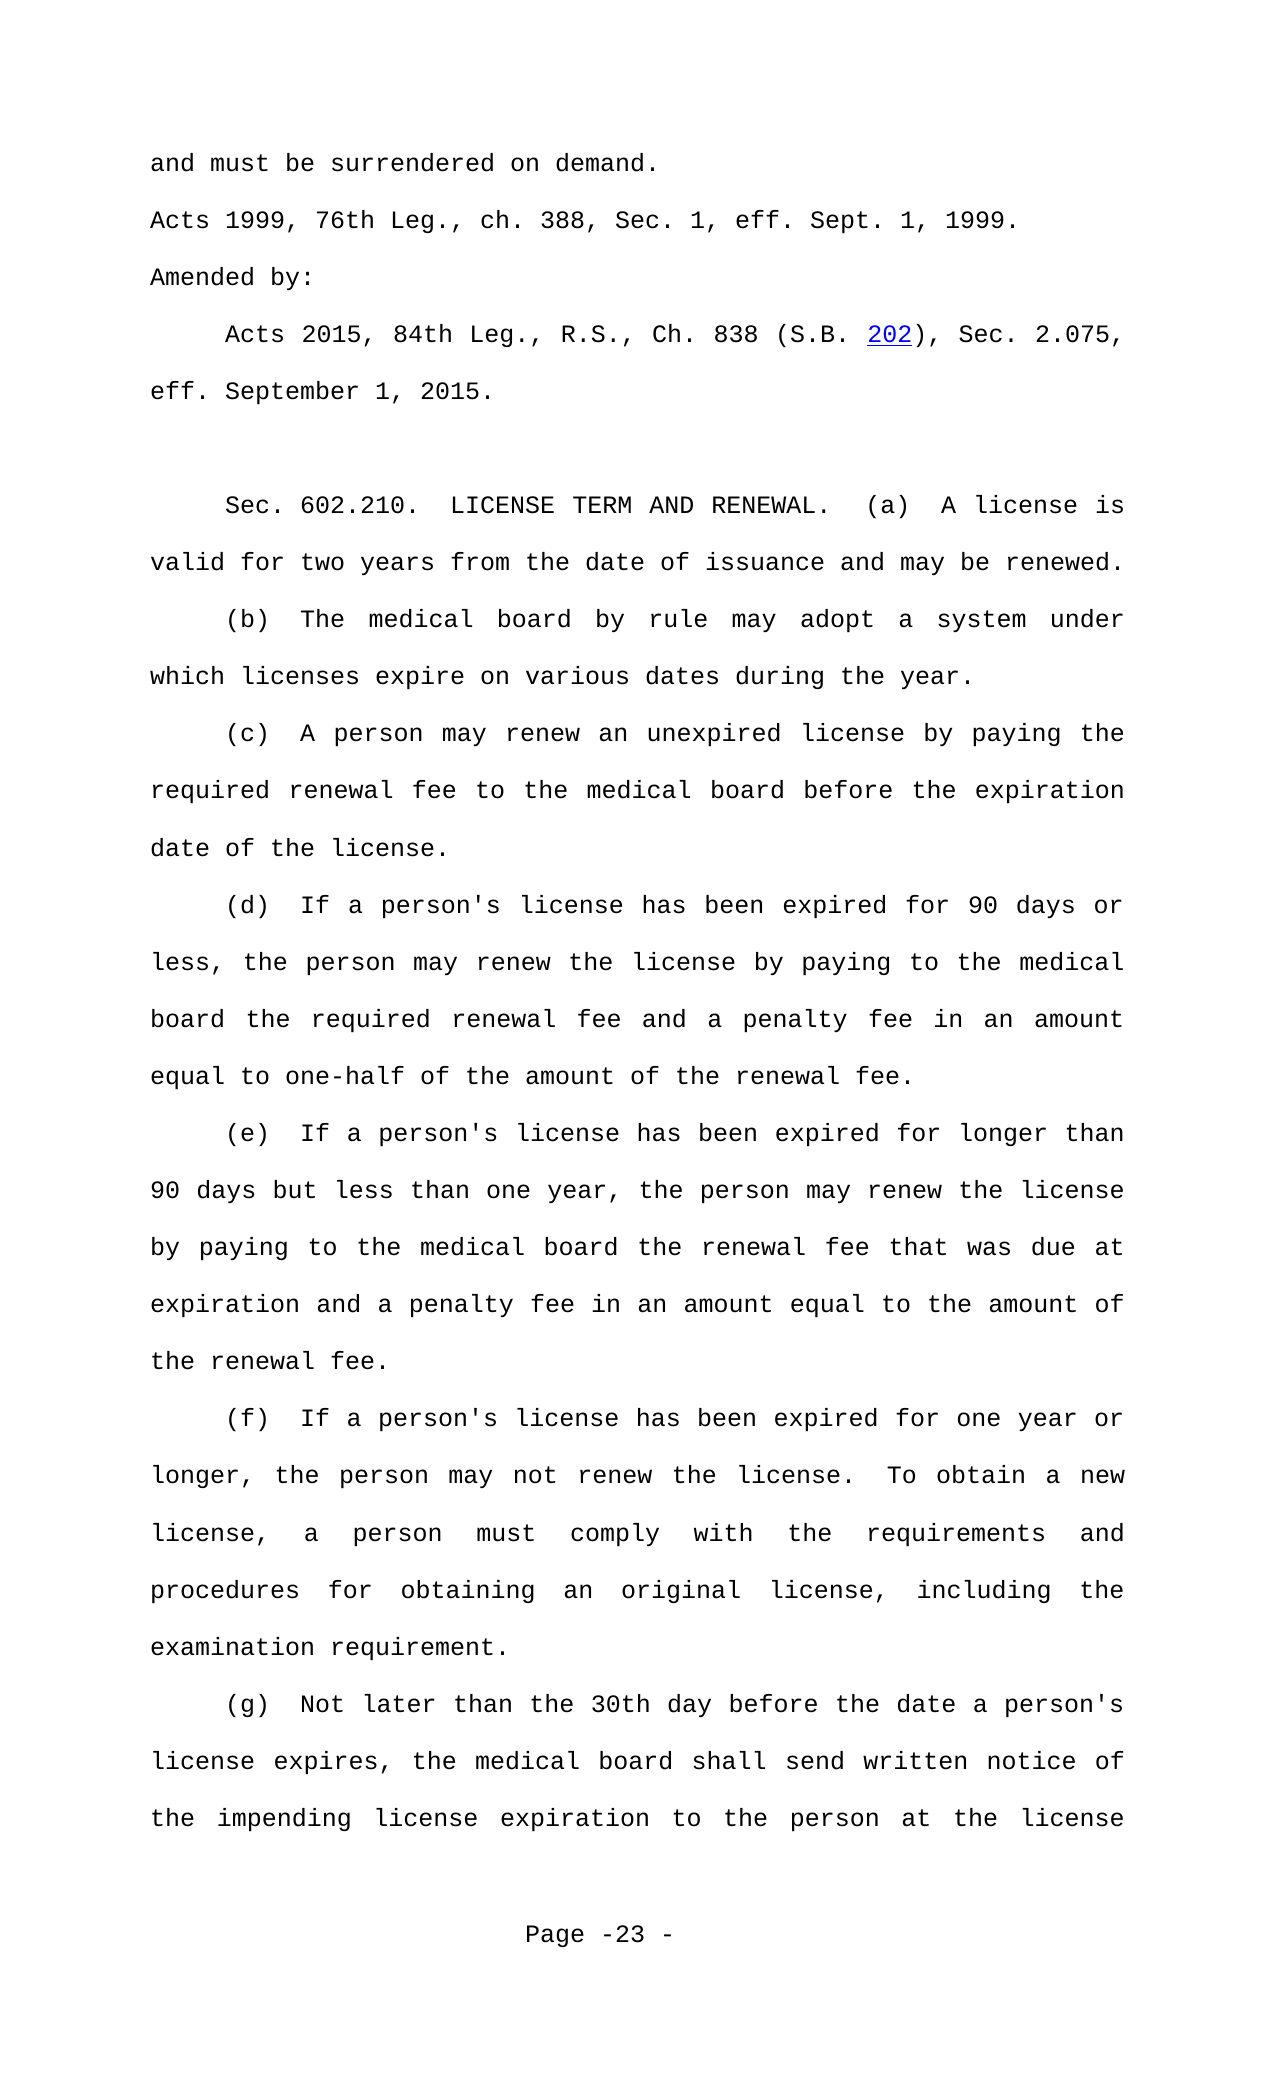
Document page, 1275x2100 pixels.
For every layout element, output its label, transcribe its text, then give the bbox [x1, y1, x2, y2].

text (e) If a person's license has been expired for longer than 90 days but less than one year, the person may renew the license by paying to the medical board the renewal fee that was due at expiration and a penalty fee in an amount equal to the amount of the renewal fee. [150, 1120, 1125, 1377]
text Acts 2015, 84th Leg., R.S., Ch. 838 (S.B. 202), Sec. 2.075, eff. September 1, 2015. [150, 321, 1125, 407]
text Sec. 602.210. LICENSE TERM AND RENEWAL. (a) A license is valid for two years from the date of issuance and may be renewed. [150, 492, 1125, 578]
text (b) The medical board by rule may adopt a system under which licenses expire on various dates during the year. [150, 607, 1125, 692]
text (d) If a person's license has been expired for 90 days or less, the person may renew the license by paying to the medical board the required renewal fee and a penalty fee in an amount equal to one-half of the amount of the renewal fee. [150, 892, 1125, 1092]
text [150, 150, 1125, 178]
text Acts 1999, 76th Leg., ch. 388, Sec. 1, eff. Sept. 1, 1999. [150, 207, 1125, 236]
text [150, 1691, 1125, 1834]
text (f) If a person's license has been expired for one year or longer, the person may not renew the license. To obtain a new license, a person must comply with the requirements and procedures for obtaining an original license, including the examination requirement. [150, 1406, 1125, 1663]
text (c) A person may renew an unexpired license by paying the required renewal fee to the medical board before the expiration date of the license. [150, 721, 1125, 863]
text Amended by: [150, 264, 1125, 293]
